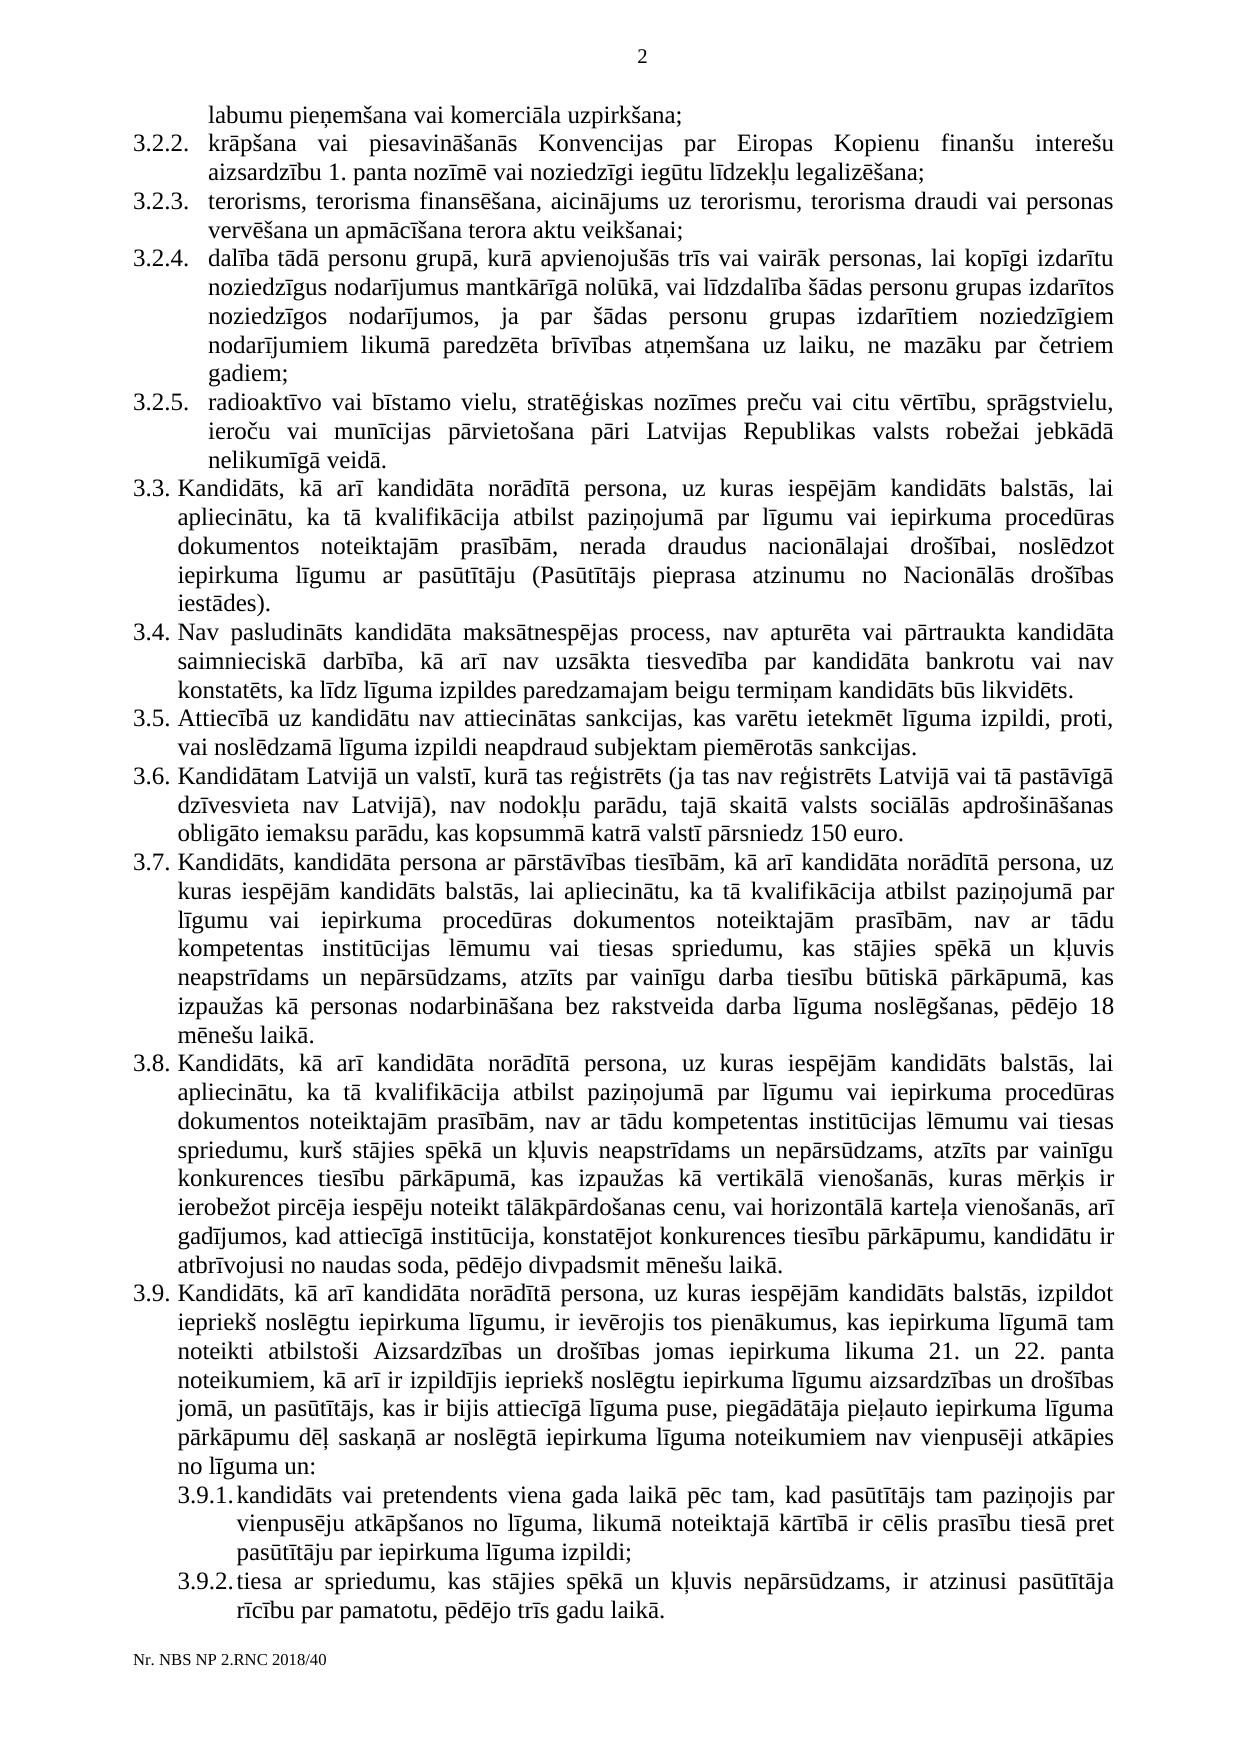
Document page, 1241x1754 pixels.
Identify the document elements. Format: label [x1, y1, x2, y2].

table_cell [122, 100, 1137, 1623]
